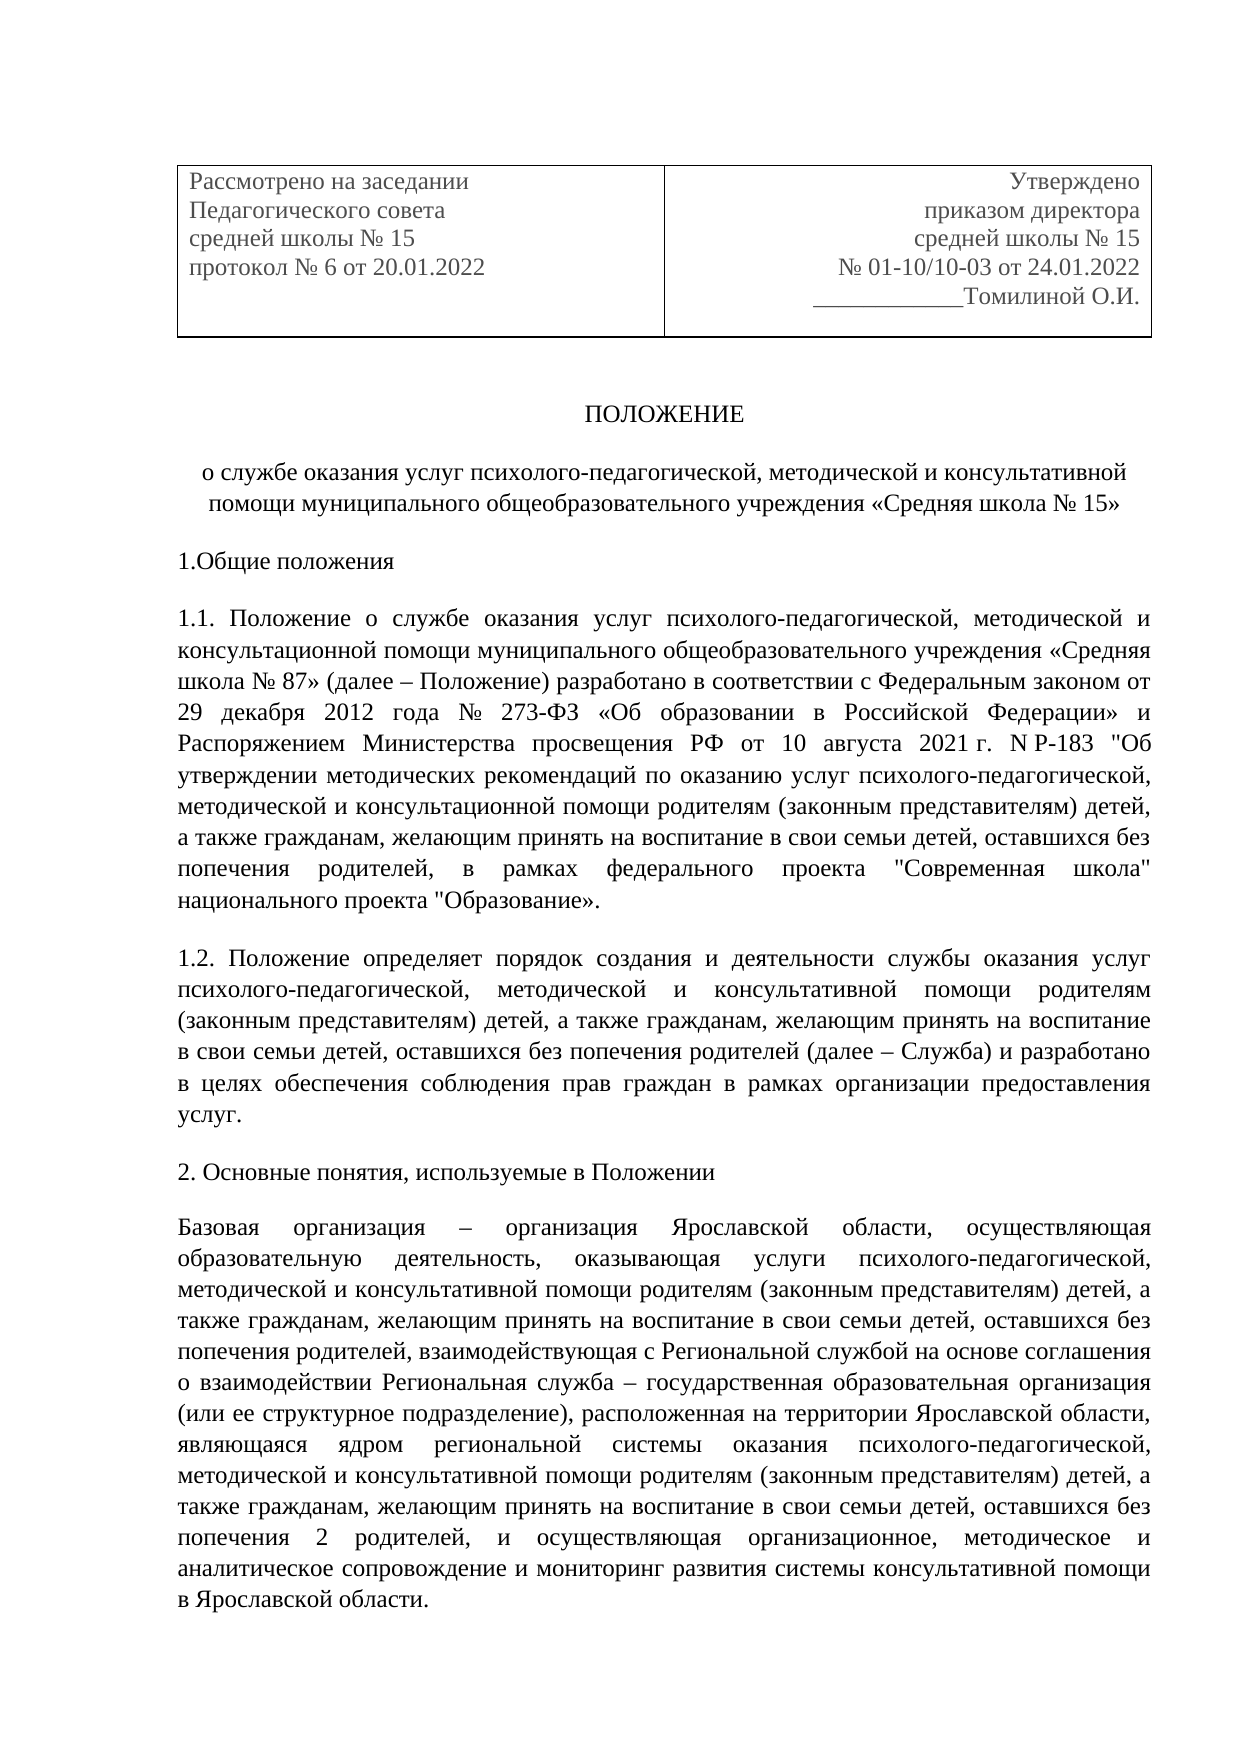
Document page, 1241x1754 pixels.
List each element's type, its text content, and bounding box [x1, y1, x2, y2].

text 1.Общие положения [177, 543, 1152, 574]
text Базовая организация – организация Ярославской области, осуществляющая образовательную деятельность, оказывающая услуги психолого-педагогической, методической и консультативной помощи родителям (законным представителям) детей, а также гражданам, желающим принять на воспитание в свои семьи детей, оставшихся без попечения родителей, взаимодействующая с Региональной службой на основе соглашения о взаимодействии Региональная служба – государственная образовательная организация (или ее структурное подразделение), расположенная на территории Ярославской области, являющаяся ядром региональной системы оказания психолого-педагогической, методической и консультативной помощи родителям (законным представителям) детей, а также гражданам, желающим принять на воспитание в свои семьи детей, оставшихся без попечения 2 родителей, и осуществляющая организационное, методическое и аналитическое сопровождение и мониторинг развития системы консультативной помощи в Ярославской области. [177, 1212, 1152, 1613]
table_header Рассмотрено на заседании Педагогического совета средней школы № 15 протокол № 6 от 20.01.2022 [178, 166, 664, 336]
text 1.2. Положение определяет порядок создания и деятельности службы оказания услуг психолого-педагогической, методической и консультативной помощи родителям (законным представителям) детей, а также гражданам, желающим принять на воспитание в свои семьи детей, оставшихся без попечения родителей (далее – Служба) и разработано в целях обеспечения соблюдения прав граждан в рамках организации предоставления услуг. [177, 940, 1152, 1128]
text ПОЛОЖЕНИЕ [177, 396, 1152, 428]
text 2. Основные понятия, используемые в Положении [177, 1154, 1152, 1185]
text 1.1. Положение о службе оказания услуг психолого-педагогической, методической и консультационной помощи муниципального общеобразовательного учреждения «Средняя школа № 87» (далее – Положение) разработано в соответствии с Федеральным законом от 29 декабря 2012 года № 273-ФЗ «Об образовании в Российской Федерации» и Распоряжением Министерства просвещения РФ от 10 августа 2021 г. N Р-183 "Об утверждении методических рекомендаций по оказанию услуг психолого-педагогической, методической и консультационной помощи родителям (законным представителям) детей, а также гражданам, желающим принять на воспитание в свои семьи детей, оставшихся без попечения родителей, в рамках федерального проекта "Современная школа" национального проекта "Образование». [177, 601, 1152, 913]
text о службе оказания услуг психолого-педагогической, методической и консультативной помощи муниципального общеобразовательного учреждения «Средняя школа № 15» [177, 454, 1152, 517]
table_header Утверждено приказом директора средней школы № 15 № 01-10/10-03 от 24.01.2022 ____________Томилиной О.И. [665, 166, 1151, 336]
